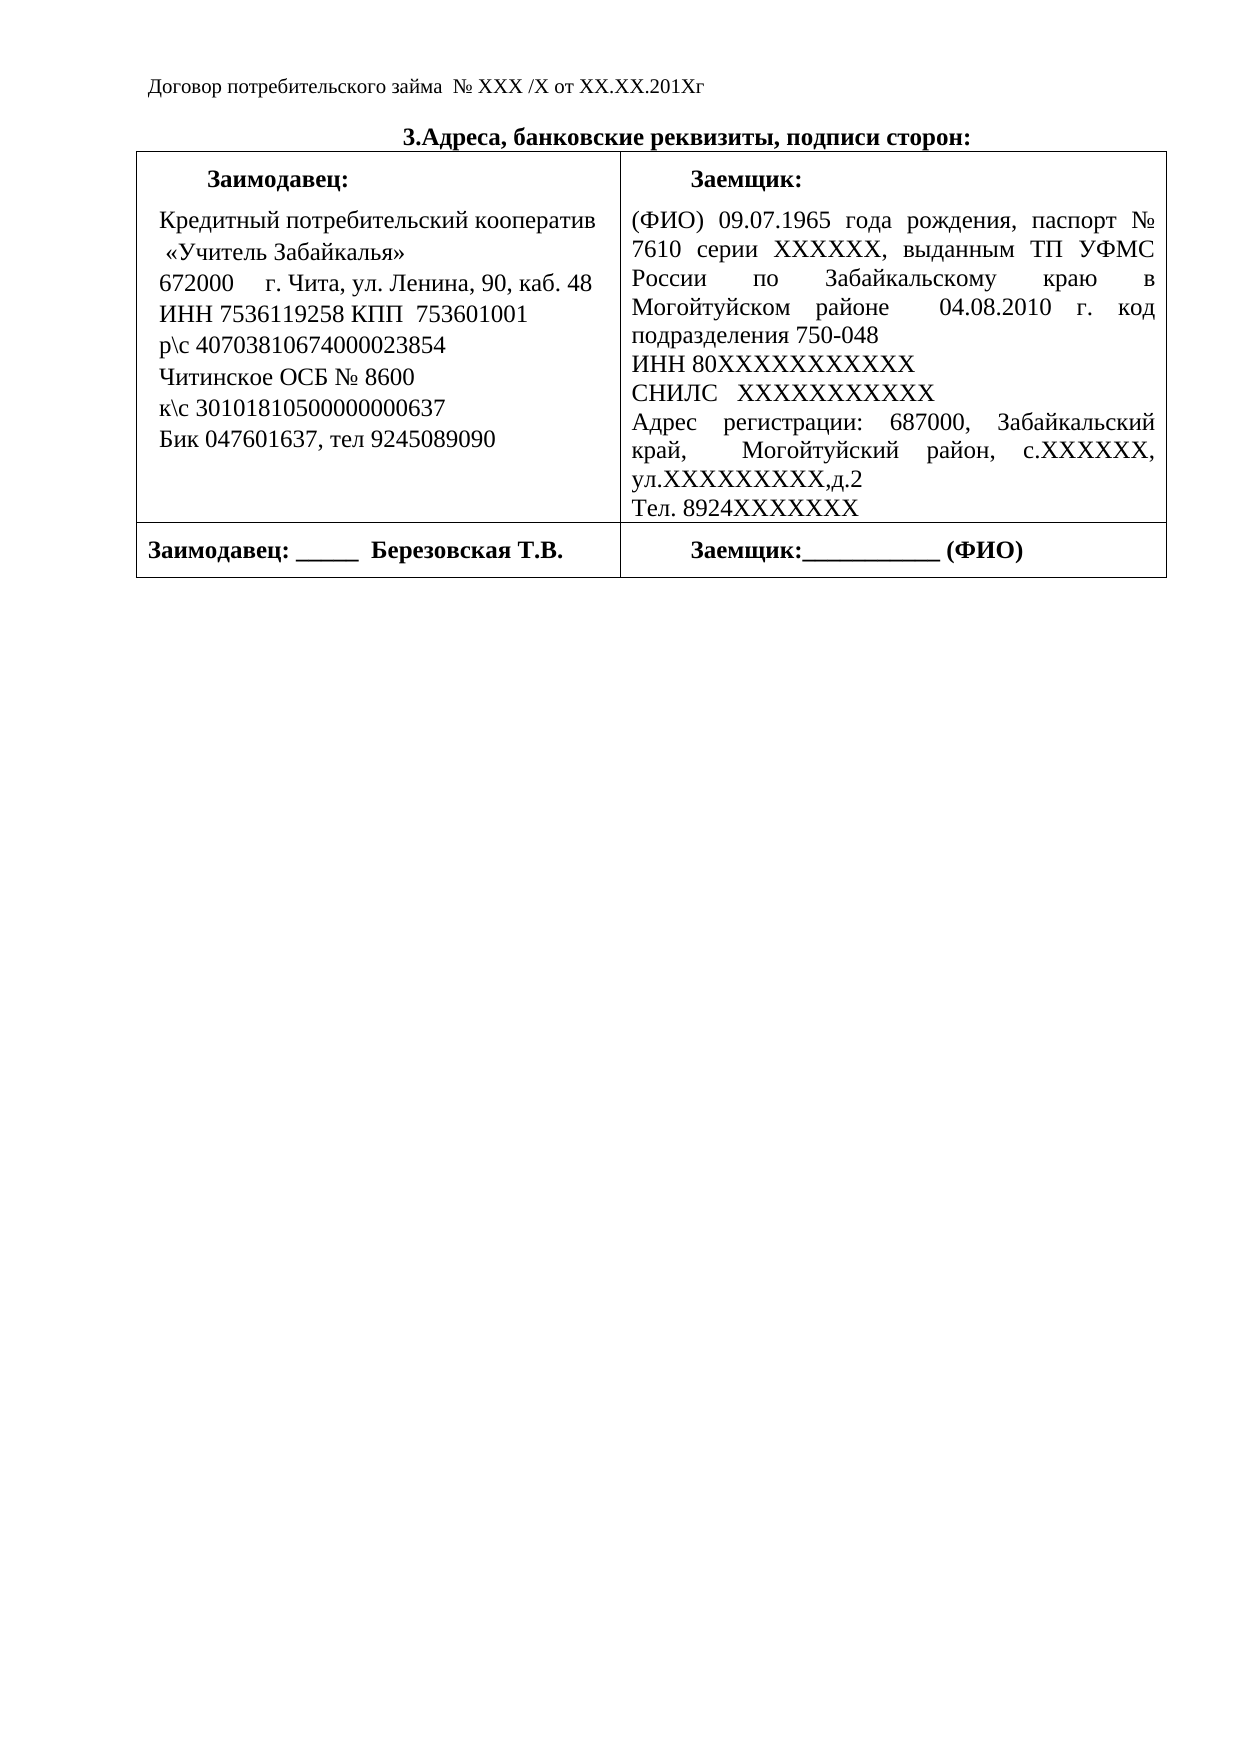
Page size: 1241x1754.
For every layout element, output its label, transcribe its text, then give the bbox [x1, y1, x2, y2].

table_header Заемщик: (ФИО) 09.07.1965 года рождения, паспорт № 7610 серии ХХХХХХ, выданным ТП УФМС России по Забайкальскому краю в Могойтуйском районе 04.08.2010 г. код подразделения 750-048 ИНН 80ХХХХХХХХХХХ СНИЛС ХХХХХХХХХХХ Адрес регистрации: 687000, Забайкальский край, Могойтуйский район, с.ХХХХХХ, ул.ХХХХХХХХХ,д.2 Тел. 8924ХХХХХХХ [621, 152, 1166, 522]
table_cell Заимодавец: _____ Березовская Т.В. [137, 523, 620, 577]
table_header Заимодавец: [137, 152, 620, 522]
table_cell Заемщик:___________ (ФИО) [621, 523, 1166, 577]
text 3.Адреса, банковские реквизиты, подписи сторон: [148, 122, 1152, 151]
